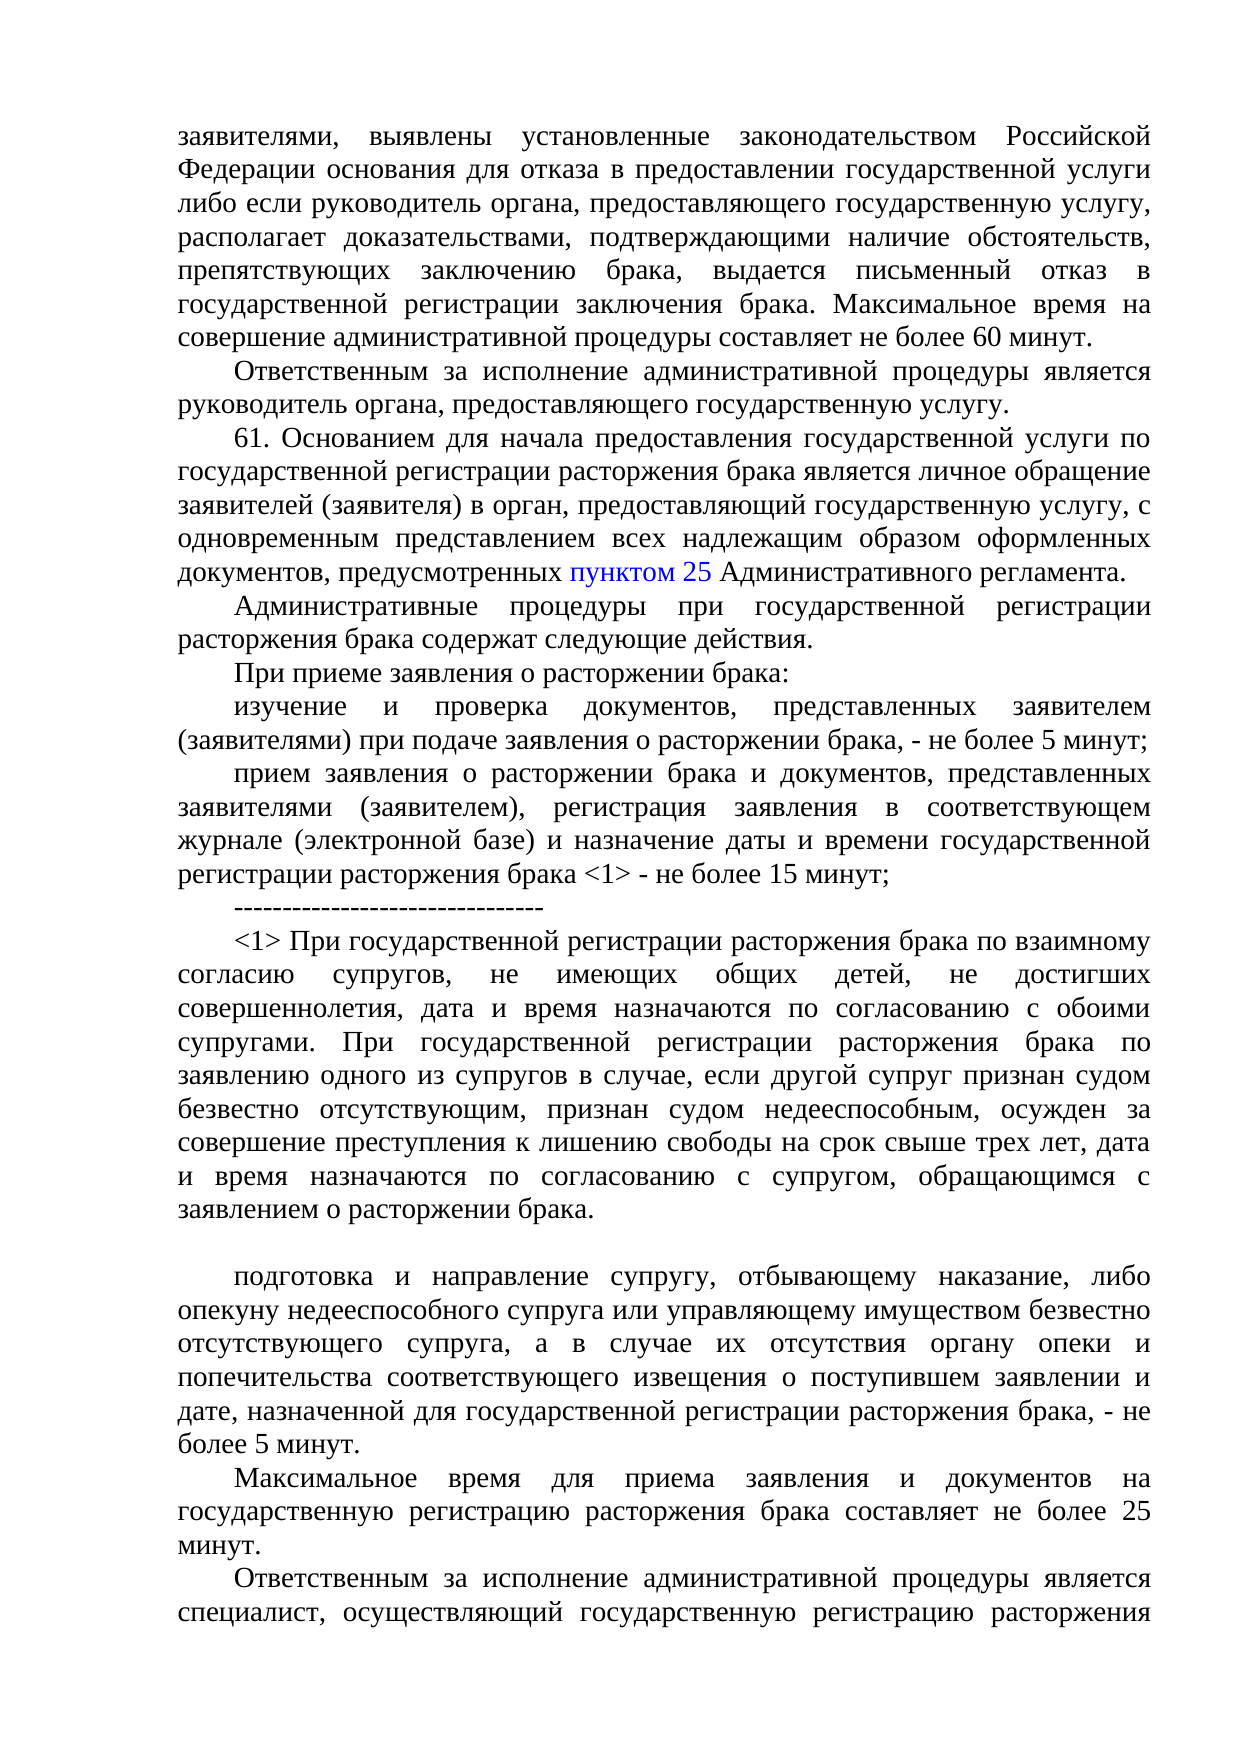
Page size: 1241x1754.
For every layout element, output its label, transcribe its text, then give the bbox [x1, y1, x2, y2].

text 61. Основанием для начала предоставления государственной услуги по государственной регистрации расторжения брака является личное обращение заявителей (заявителя) в орган, предоставляющий государственную услугу, с одновременным представлением всех надлежащим образом оформленных документов, предусмотренных пунктом 25 Административного регламента. [177, 420, 1152, 588]
text изучение и проверка документов, представленных заявителем (заявителями) при подаче заявления о расторжении брака, - не более 5 минут; [177, 688, 1152, 755]
text прием заявления о расторжении брака и документов, представленных заявителями (заявителем), регистрация заявления в соответствующем журнале (электронной базе) и назначение даты и времени государственной регистрации расторжения брака <1> - не более 15 минут; [177, 755, 1152, 889]
text При приеме заявления о расторжении брака: [177, 655, 1152, 688]
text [177, 118, 1152, 353]
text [177, 1560, 1152, 1627]
text Ответственным за исполнение административной процедуры является руководитель органа, предоставляющего государственную услугу. [177, 353, 1152, 420]
text <1> При государственной регистрации расторжения брака по взаимному согласию супругов, не имеющих общих детей, не достигших совершеннолетия, дата и время назначаются по согласованию с обоими супругами. При государственной регистрации расторжения брака по заявлению одного из супругов в случае, если другой супруг признан судом безвестно отсутствующим, признан судом недееспособным, осужден за совершение преступления к лишению свободы на срок свыше трех лет, дата и время назначаются по согласованию с супругом, обращающимся с заявлением о расторжении брака. [177, 923, 1152, 1225]
text Максимальное время для приема заявления и документов на государственную регистрацию расторжения брака составляет не более 25 минут. [177, 1460, 1152, 1560]
text подготовка и направление супругу, отбывающему наказание, либо опекуну недееспособного супруга или управляющему имуществом безвестно отсутствующего супруга, а в случае их отсутствия органу опеки и попечительства соответствующего извещения о поступившем заявлении и дате, назначенной для государственной регистрации расторжения брака, - не более 5 минут. [177, 1258, 1152, 1460]
text -------------------------------- [177, 889, 1152, 923]
text Административные процедуры при государственной регистрации расторжения брака содержат следующие действия. [177, 588, 1152, 655]
